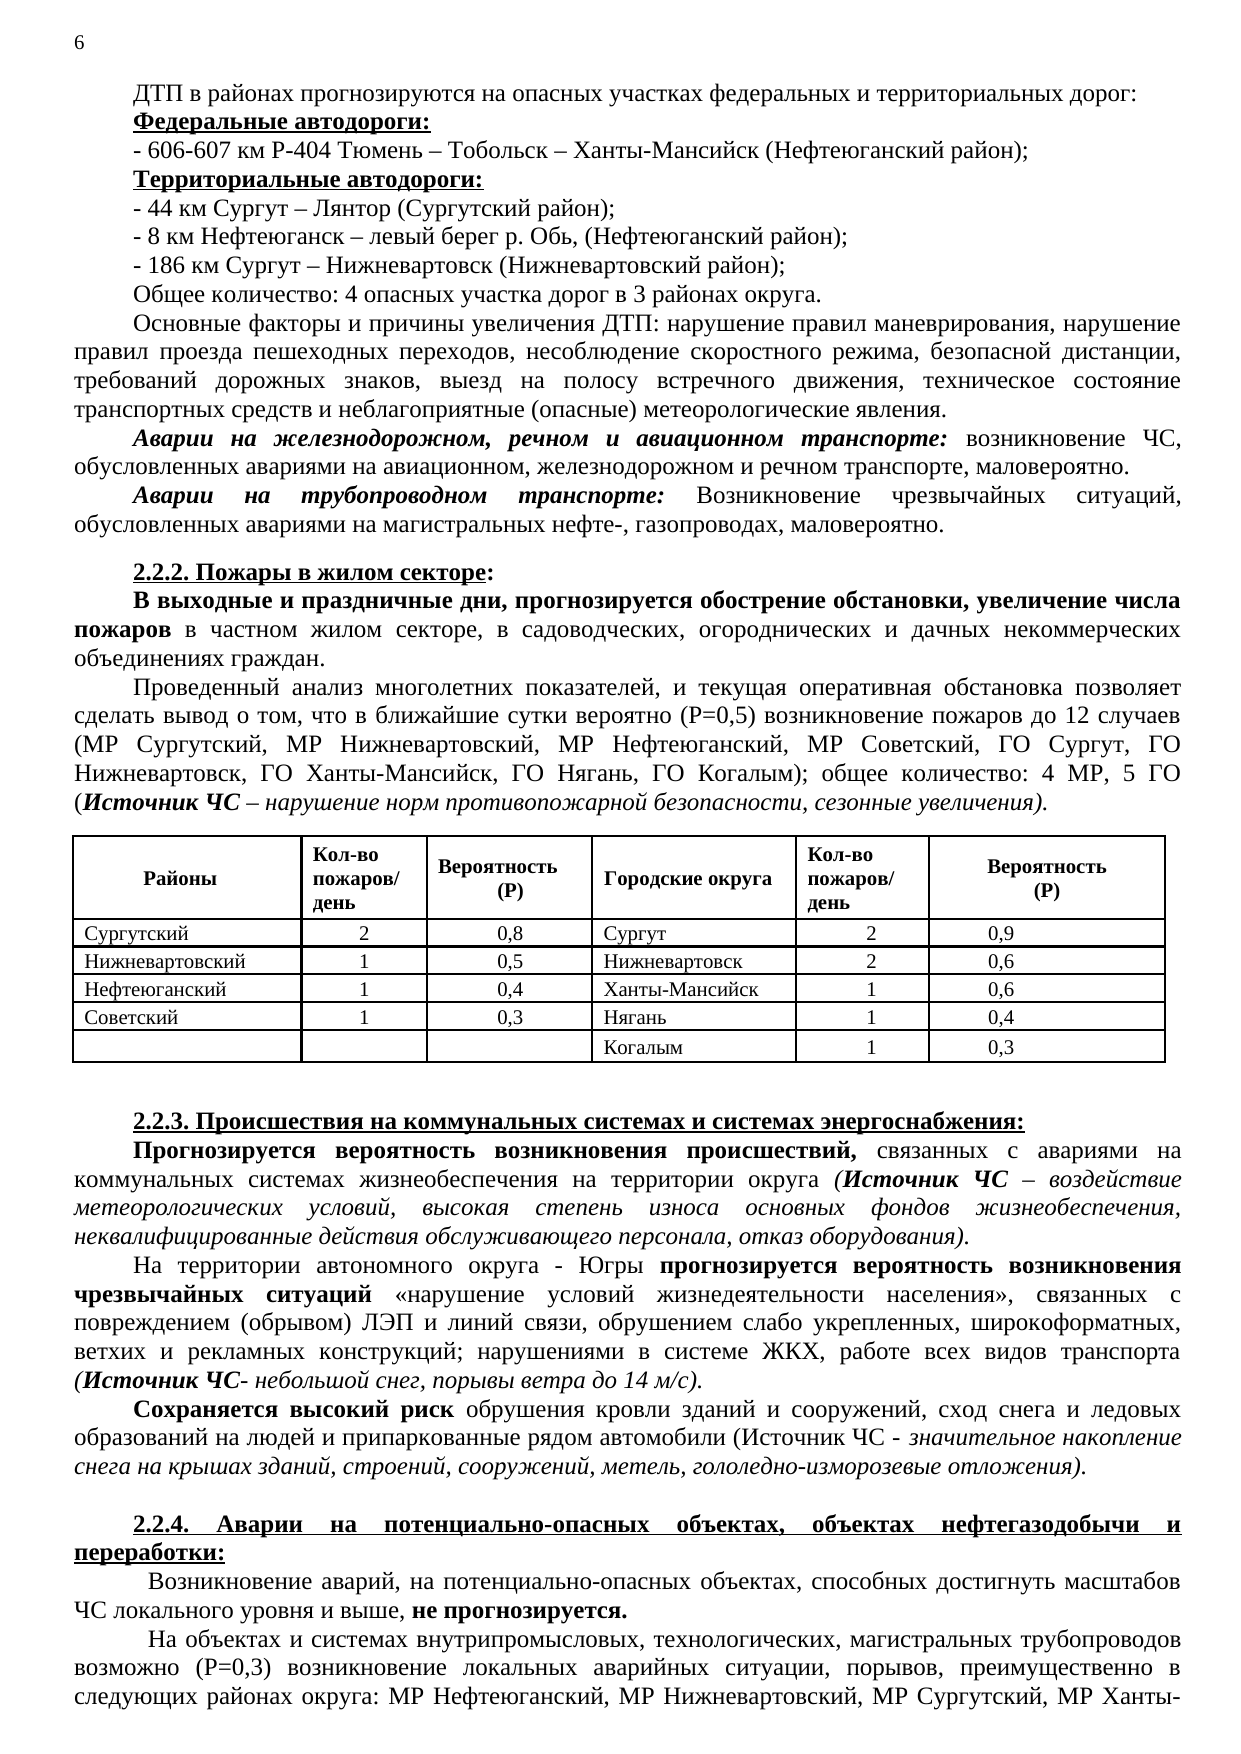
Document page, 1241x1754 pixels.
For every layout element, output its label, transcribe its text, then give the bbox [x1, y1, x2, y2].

table_cell Советский [74, 1003, 300, 1029]
table_cell Когалым [593, 1031, 795, 1061]
text Возникновение аварий, на потенциально-опасных объектах, способных достигнуть масштабов ЧС локального уровня и выше, не прогнозируется. [74, 1566, 1182, 1624]
text Аварии на железнодорожном, речном и авиационном транспорте: возникновение ЧС, обусловленных авариями на авиационном, железнодорожном и речном транспорте, маловероятно. [74, 423, 1182, 480]
text Территориальные автодороги: [74, 164, 1182, 193]
table_header Городские округа [593, 837, 795, 917]
text Сохраняется высокий риск обрушения кровли зданий и сооружений, сход снега и ледовых образований на людей и припаркованные рядом автомобили (Источник ЧС - значительное накопление снега на крышах зданий, строений, сооружений, метель, гололедно-изморозевые отложения). [74, 1394, 1182, 1480]
text Федеральные автодороги: [74, 106, 1182, 135]
table_header Районы [74, 837, 300, 917]
table_cell 1 [303, 975, 426, 1001]
table_cell 0,8 [428, 920, 591, 945]
table_cell 0,6 [930, 975, 1164, 1001]
table_cell 1 [303, 948, 426, 973]
text ДТП в районах прогнозируются на опасных участках федеральных и территориальных дорог: [74, 78, 1182, 106]
table_cell 0,4 [428, 975, 591, 1001]
text - 44 км Сургут – Лянтор (Сургутский район); [74, 193, 1182, 221]
text Проведенный анализ многолетних показателей, и текущая оперативная обстановка позволяет сделать вывод о том, что в ближайшие сутки вероятно (P=0,5) возникновение пожаров до 12 случаев (МР Сургутский, МР Нижневартовский, МР Нефтеюганский, МР Советский, ГО Сургут, ГО Нижневартовск, ГО Ханты-Мансийск, ГО Нягань, ГО Когалым); общее количество: 4 МР, 5 ГО (Источник ЧС – нарушение норм противопожарной безопасности, сезонные увеличения). [74, 672, 1182, 816]
table_cell 0,3 [428, 1003, 591, 1029]
table_cell [303, 1031, 426, 1061]
table_cell 0,6 [930, 948, 1164, 973]
text - 186 км Сургут – Нижневартовск (Нижневартовский район); [74, 250, 1182, 279]
table_cell 0,9 [930, 920, 1164, 945]
table_cell Сургутский [74, 920, 300, 945]
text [74, 1624, 1182, 1710]
text 2.2.2. Пожары в жилом секторе: [74, 557, 1182, 586]
table_cell Сургут [593, 920, 795, 945]
table_cell 0,5 [428, 948, 591, 973]
text - 606-607 км Р-404 Тюмень – Тобольск – Ханты-Мансийск (Нефтеюганский район); [74, 135, 1182, 164]
table_cell [428, 1031, 591, 1061]
text В выходные и праздничные дни, прогнозируется обострение обстановки, увеличение числа пожаров в частном жилом секторе, в садоводческих, огороднических и дачных некоммерческих объединениях граждан. [74, 586, 1182, 672]
text 2.2.3. Происшествия на коммунальных системах и системах энергоснабжения: [74, 1106, 1182, 1135]
text Прогнозируется вероятность возникновения происшествий, связанных с авариями на коммунальных системах жизнеобеспечения на территории округа (Источник ЧС – воздействие метеорологических условий, высокая степень износа основных фондов жизнеобеспечения, неквалифицированные действия обслуживающего персонала, отказ оборудования). [74, 1135, 1182, 1250]
table_cell [74, 1031, 300, 1061]
table_cell 0,4 [930, 1003, 1164, 1029]
table_header Кол-во пожаров/ день [303, 837, 426, 917]
text Основные факторы и причины увеличения ДТП: нарушение правил маневрирования, нарушение правил проезда пешеходных переходов, несоблюдение скоростного режима, безопасной дистанции, требований дорожных знаков, выезд на полосу встречного движения, техническое состояние транспортных средств и неблагоприятные (опасные) метеорологические явления. [74, 308, 1182, 423]
table_cell 2 [797, 948, 928, 973]
table_cell 1 [797, 1003, 928, 1029]
table_cell 0,3 [930, 1031, 1164, 1061]
table_cell 1 [797, 975, 928, 1001]
table_cell 1 [303, 1003, 426, 1029]
table_cell Нижневартовск [593, 948, 795, 973]
table_header Вероятность (Р) [428, 837, 591, 917]
table_cell Нижневартовский [74, 948, 300, 973]
table_cell 2 [303, 920, 426, 945]
table_header Кол-во пожаров/ день [797, 837, 928, 917]
table_cell 1 [797, 1031, 928, 1061]
text На территории автономного округа - Югры прогнозируется вероятность возникновения чрезвычайных ситуаций «нарушение условий жизнедеятельности населения», связанных с повреждением (обрывом) ЛЭП и линий связи, обрушением слабо укрепленных, широкоформатных, ветхих и рекламных конструкций; нарушениями в системе ЖКХ, работе всех видов транспорта (Источник ЧС- небольшой снег, порывы ветра до 14 м/с). [74, 1250, 1182, 1394]
text 2.2.4. Аварии на потенциально-опасных объектах, объектах нефтегазодобычи и переработки: [74, 1509, 1182, 1566]
text - 8 км Нефтеюганск – левый берег р. Обь, (Нефтеюганский район); [74, 221, 1182, 250]
text Общее количество: 4 опасных участка дорог в 3 районах округа. [74, 279, 1182, 308]
table_header Вероятность (Р) [930, 837, 1164, 917]
table_cell 2 [797, 920, 928, 945]
table_cell Ханты-Мансийск [593, 975, 795, 1001]
table_cell Нягань [593, 1003, 795, 1029]
text Аварии на трубопроводном транспорте: Возникновение чрезвычайных ситуаций, обусловленных авариями на магистральных нефте-, газопроводах, маловероятно. [74, 480, 1182, 538]
table_cell Нефтеюганский [74, 975, 300, 1001]
